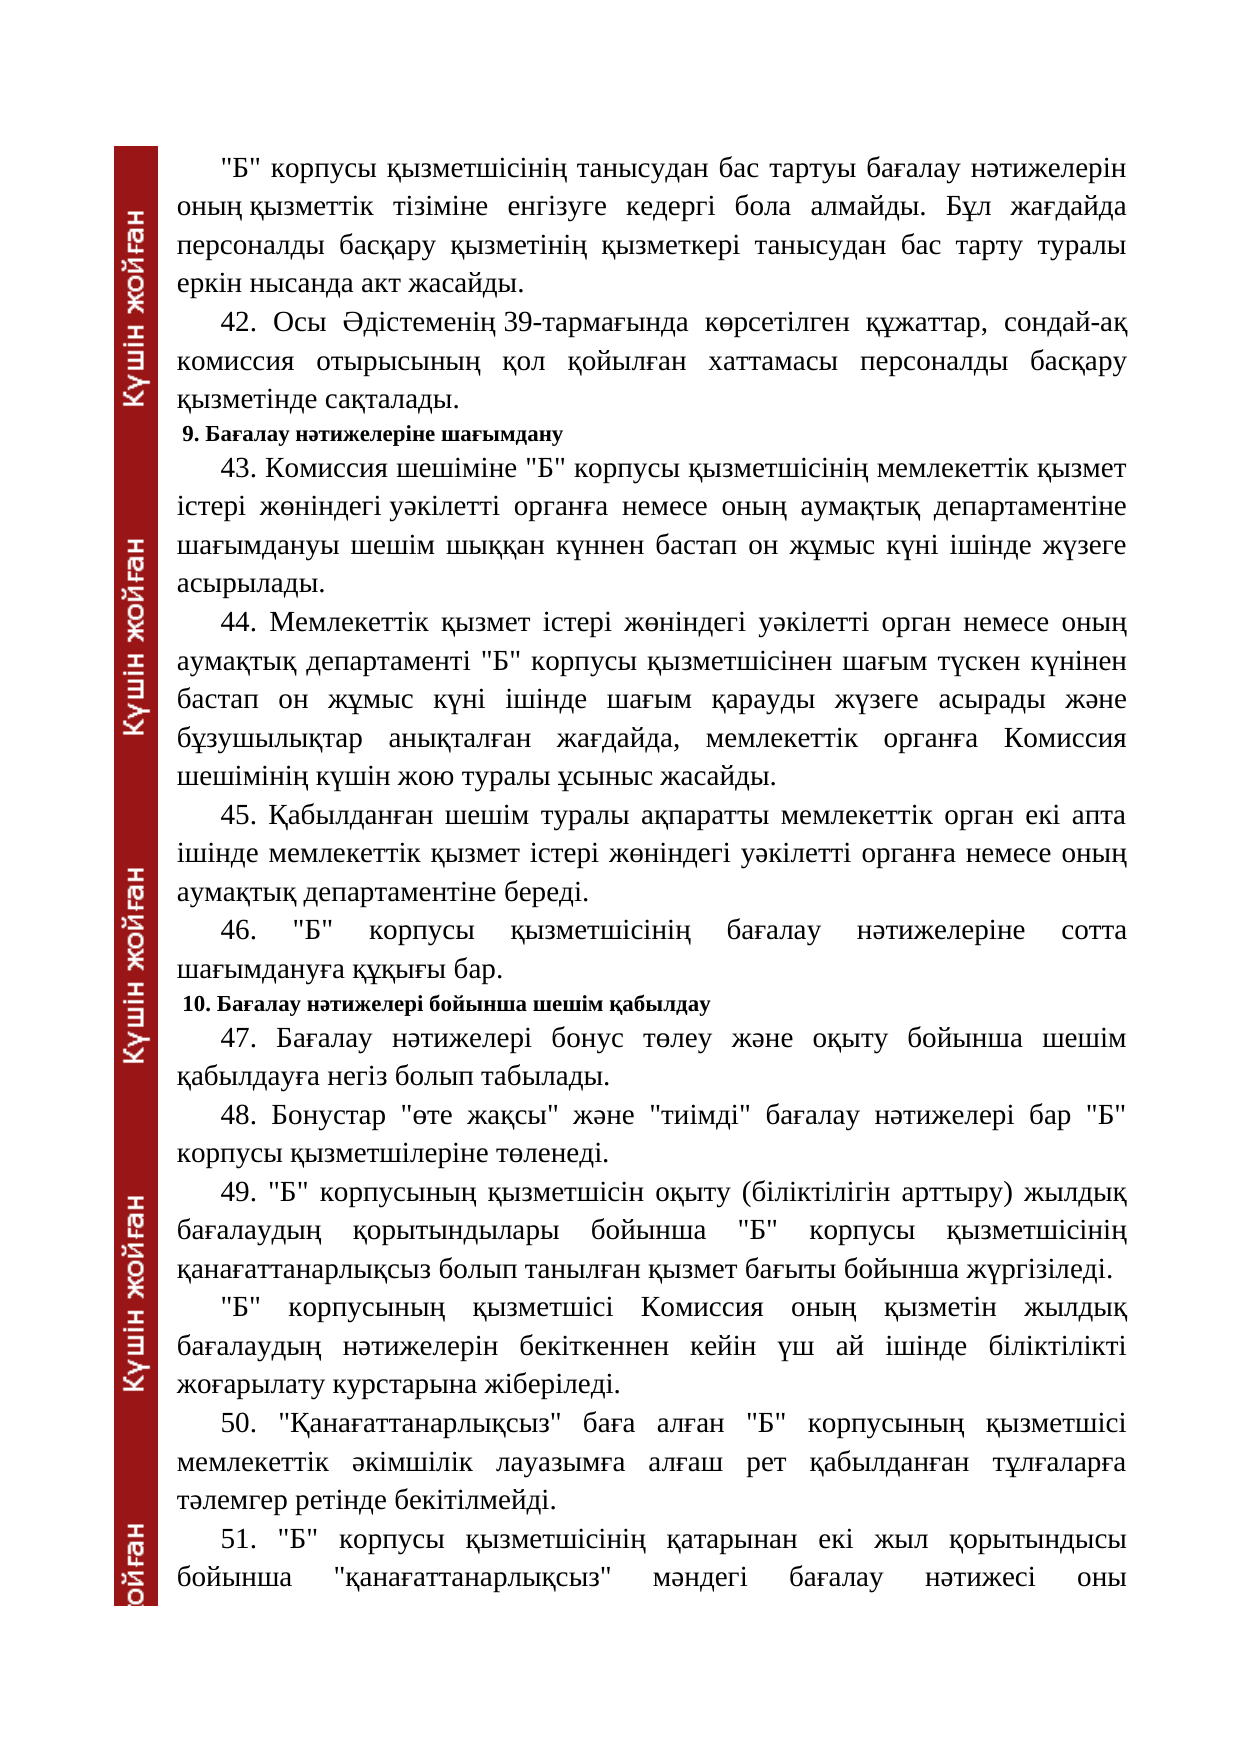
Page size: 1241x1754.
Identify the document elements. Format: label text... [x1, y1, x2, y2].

text 10. Бағалау нәтижелері бойынша шешім қабылдау [112, 989, 1128, 1016]
picture [114, 1593, 158, 1606]
text 50. "Қанағаттанарлықсыз" баға алған "Б" корпусының қызметшісі мемлекеттік әкімшілік лауазымға алғаш рет қабылданған тұлғаларға тәлемгер ретінде бекітілмейді. [112, 1405, 1128, 1516]
picture [114, 1400, 158, 1405]
text 9. Бағалау нәтижелеріне шағымдану [112, 420, 1128, 446]
text 49. "Б" корпусының қызметшісін оқыту (біліктілігін арттыру) жылдық бағалаудың қорытындылары бойынша "Б" корпусы қызметшісінің қанағаттанарлықсыз болып танылған қызмет бағыты бойынша жүргізіледі. [112, 1174, 1128, 1284]
picture [114, 792, 158, 797]
text "Б" корпусы қызметшісінің танысудан бас тартуы бағалау нәтижелерін оның қызметтік тізіміне енгізуге кедергі бола алмайды. Бұл жағдайда персоналды басқару қызметінің қызметкері танысудан бас тарту туралы еркін нысанда акт жасайды. [112, 150, 1128, 299]
picture [114, 907, 158, 912]
picture [114, 1516, 158, 1521]
picture [114, 1016, 158, 1020]
text 48. Бонустар "өте жақсы" және "тиімді" бағалау нәтижелері бар "Б" корпусы қызметшілеріне төленеді. [112, 1097, 1128, 1169]
picture [114, 1284, 158, 1289]
picture [114, 415, 158, 420]
picture [114, 146, 158, 150]
picture [114, 599, 158, 604]
text 43. Комиссия шешіміне "Б" корпусы қызметшісінің мемлекеттік қызмет істері жөніндегі уәкілетті органға немесе оның аумақтық департаментіне шағымдануы шешім шыққан күннен бастап он жұмыс күні ішінде жүзеге асырылады. [112, 450, 1128, 599]
text 45. Қабылданған шешім туралы ақпаратты мемлекеттік орган екі апта ішінде мемлекеттік қызмет істері жөніндегі уәкілетті органға немесе оның аумақтық департаментіне береді. [112, 797, 1128, 907]
picture [114, 1092, 158, 1097]
picture [114, 446, 158, 450]
text 46. "Б" корпусы қызметшісінің бағалау нәтижелеріне сотта шағымдануға құқығы бар. [112, 912, 1128, 984]
picture [114, 1169, 158, 1174]
text 42. Осы Әдістеменің 39-тармағында көрсетілген құжаттар, сондай-ақ комиссия отырысының қол қойылған хаттамасы персоналды басқару қызметінде сақталады. [112, 304, 1128, 415]
text "Б" корпусының қызметшісі Комиссия оның қызметін жылдық бағалаудың нәтижелерін бекіткеннен кейін үш ай ішінде біліктілікті жоғарылату курстарына жіберіледі. [112, 1289, 1128, 1400]
picture [114, 299, 158, 304]
text 44. Мемлекеттік қызмет істері жөніндегі уәкілетті орган немесе оның аумақтық департаменті "Б" корпусы қызметшісінен шағым түскен күнінен бастап он жұмыс күні ішінде шағым қарауды жүзеге асырады және бұзушылықтар анықталған жағдайда, мемлекеттік органға Комиссия шешімінің күшін жою туралы ұсыныс жасайды. [112, 604, 1128, 792]
picture [114, 984, 158, 989]
text 47. Бағалау нәтижелері бонус төлеу және оқыту бойынша шешім қабылдауға негіз болып табылады. [112, 1020, 1128, 1092]
